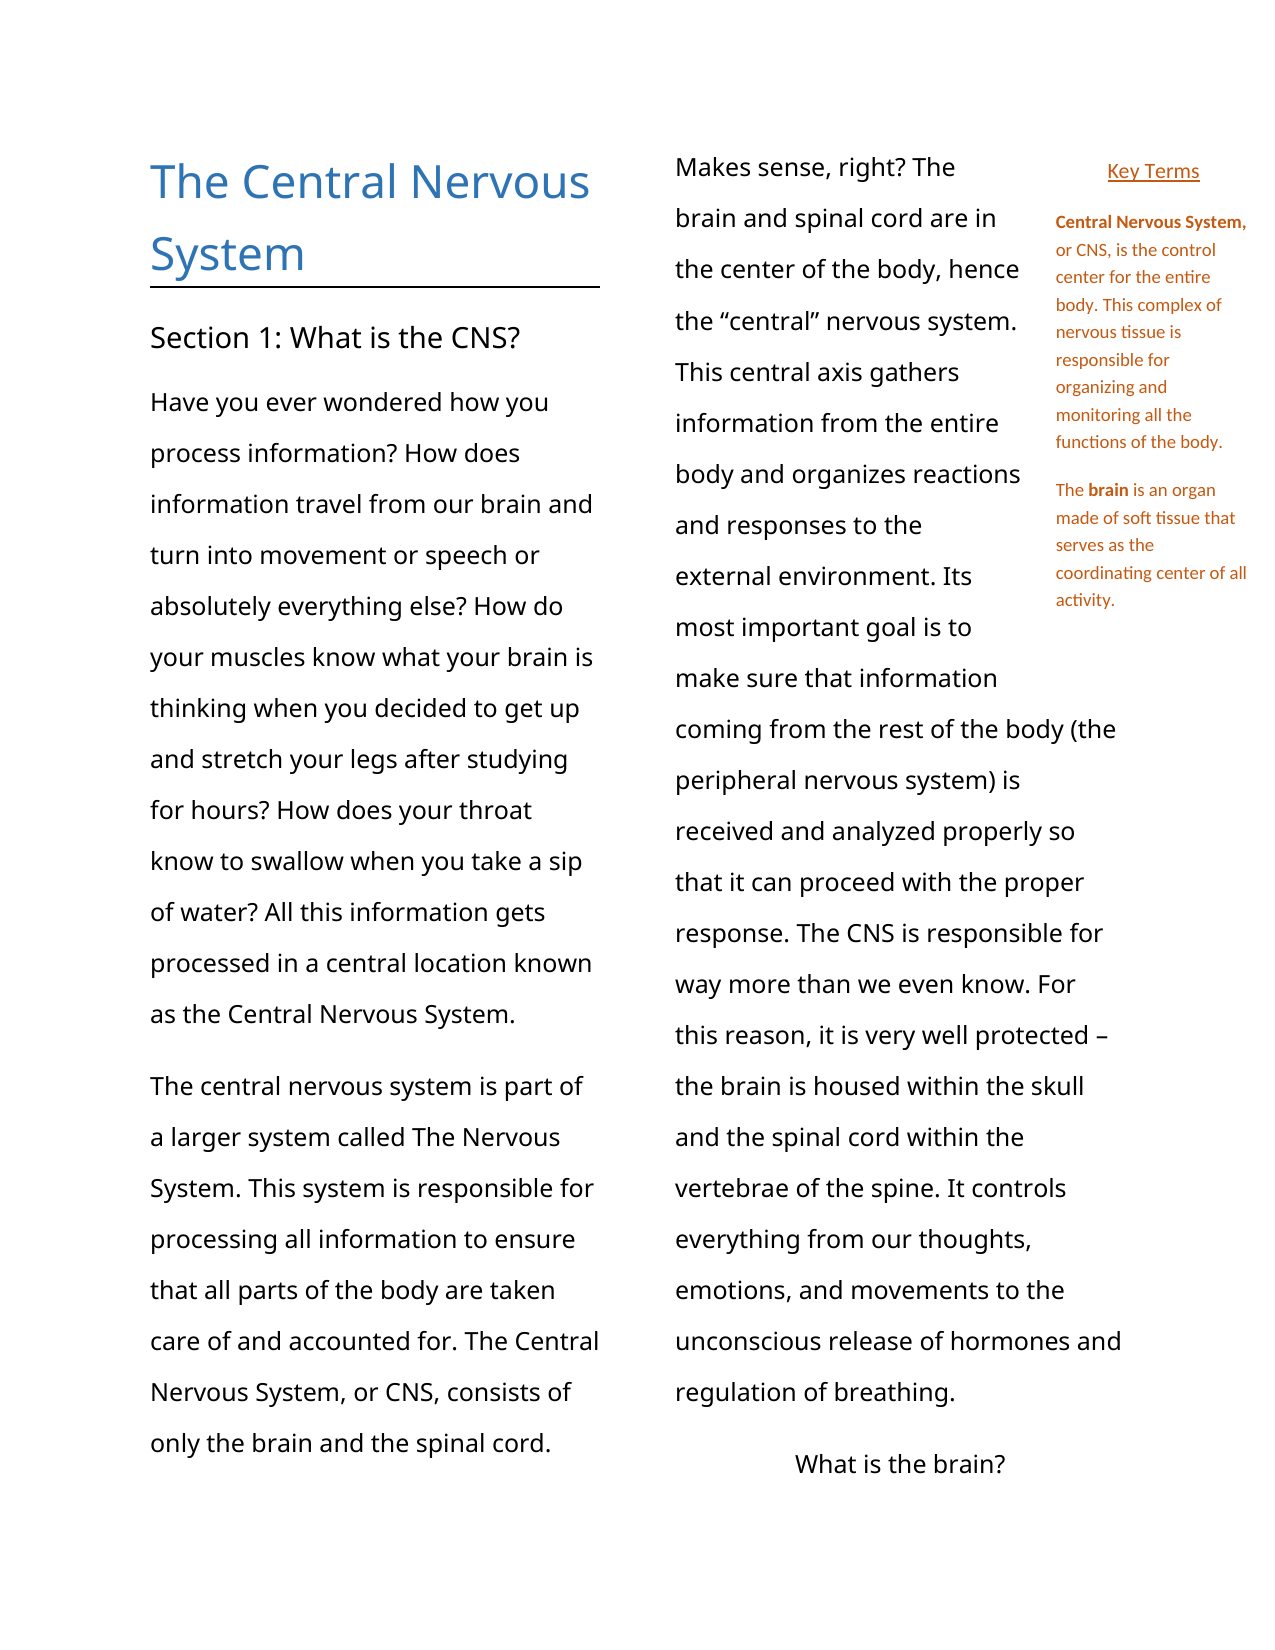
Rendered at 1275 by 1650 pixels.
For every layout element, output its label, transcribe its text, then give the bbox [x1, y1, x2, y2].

text The central nervous system is part of a larger system called The Nervous System. This system is responsible for processing all information to ensure that all parts of the body are taken care of and accounted for. The Central Nervous System, or CNS, consists of only the brain and the spinal cord. Makes sense, right? The brain and spinal cord are in the center of the body, hence the “central” nervous system. This central axis gathers information from the entire body and organizes reactions and responses to the external environment. Its most important goal is to make sure that information coming from the rest of the body (the peripheral nervous system) is received and analyzed properly so that it can proceed with the proper response. The CNS is responsible for way more than we even know. For this reason, it is very well protected – the brain is housed within the skull and the spinal cord within the vertebrae of the spine. It controls everything from our thoughts, emotions, and movements to the unconscious release of hormones and regulation of breathing. [675, 150, 1125, 1409]
text The central nervous system is part of a larger system called The Nervous System. This system is responsible for processing all information to ensure that all parts of the body are taken care of and accounted for. The Central Nervous System, or CNS, consists of only the brain and the spinal cord. Makes sense, right? The brain and spinal cord are in the center of the body, hence the “central” nervous system. This central axis gathers information from the entire body and organizes reactions and responses to the external environment. Its most important goal is to make sure that information coming from the rest of the body (the peripheral nervous system) is received and analyzed properly so that it can proceed with the proper response. The CNS is responsible for way more than we even know. For this reason, it is very well protected – the brain is housed within the skull and the spinal cord within the vertebrae of the spine. It controls everything from our thoughts, emotions, and movements to the unconscious release of hormones and regulation of breathing. [150, 1069, 600, 1460]
text The Central Nervous System [150, 150, 600, 286]
text Section 1: What is the CNS? [150, 318, 600, 357]
text Have you ever wondered how you process information? How does information travel from our brain and turn into movement or speech or absolutely everything else? How do your muscles know what your brain is thinking when you decided to get up and stretch your legs after studying for hours? How does your throat know to swallow when you take a sip of water? All this information gets processed in a central location known as the Central Nervous System. [150, 384, 600, 1031]
text What is the brain? [675, 1447, 1125, 1481]
